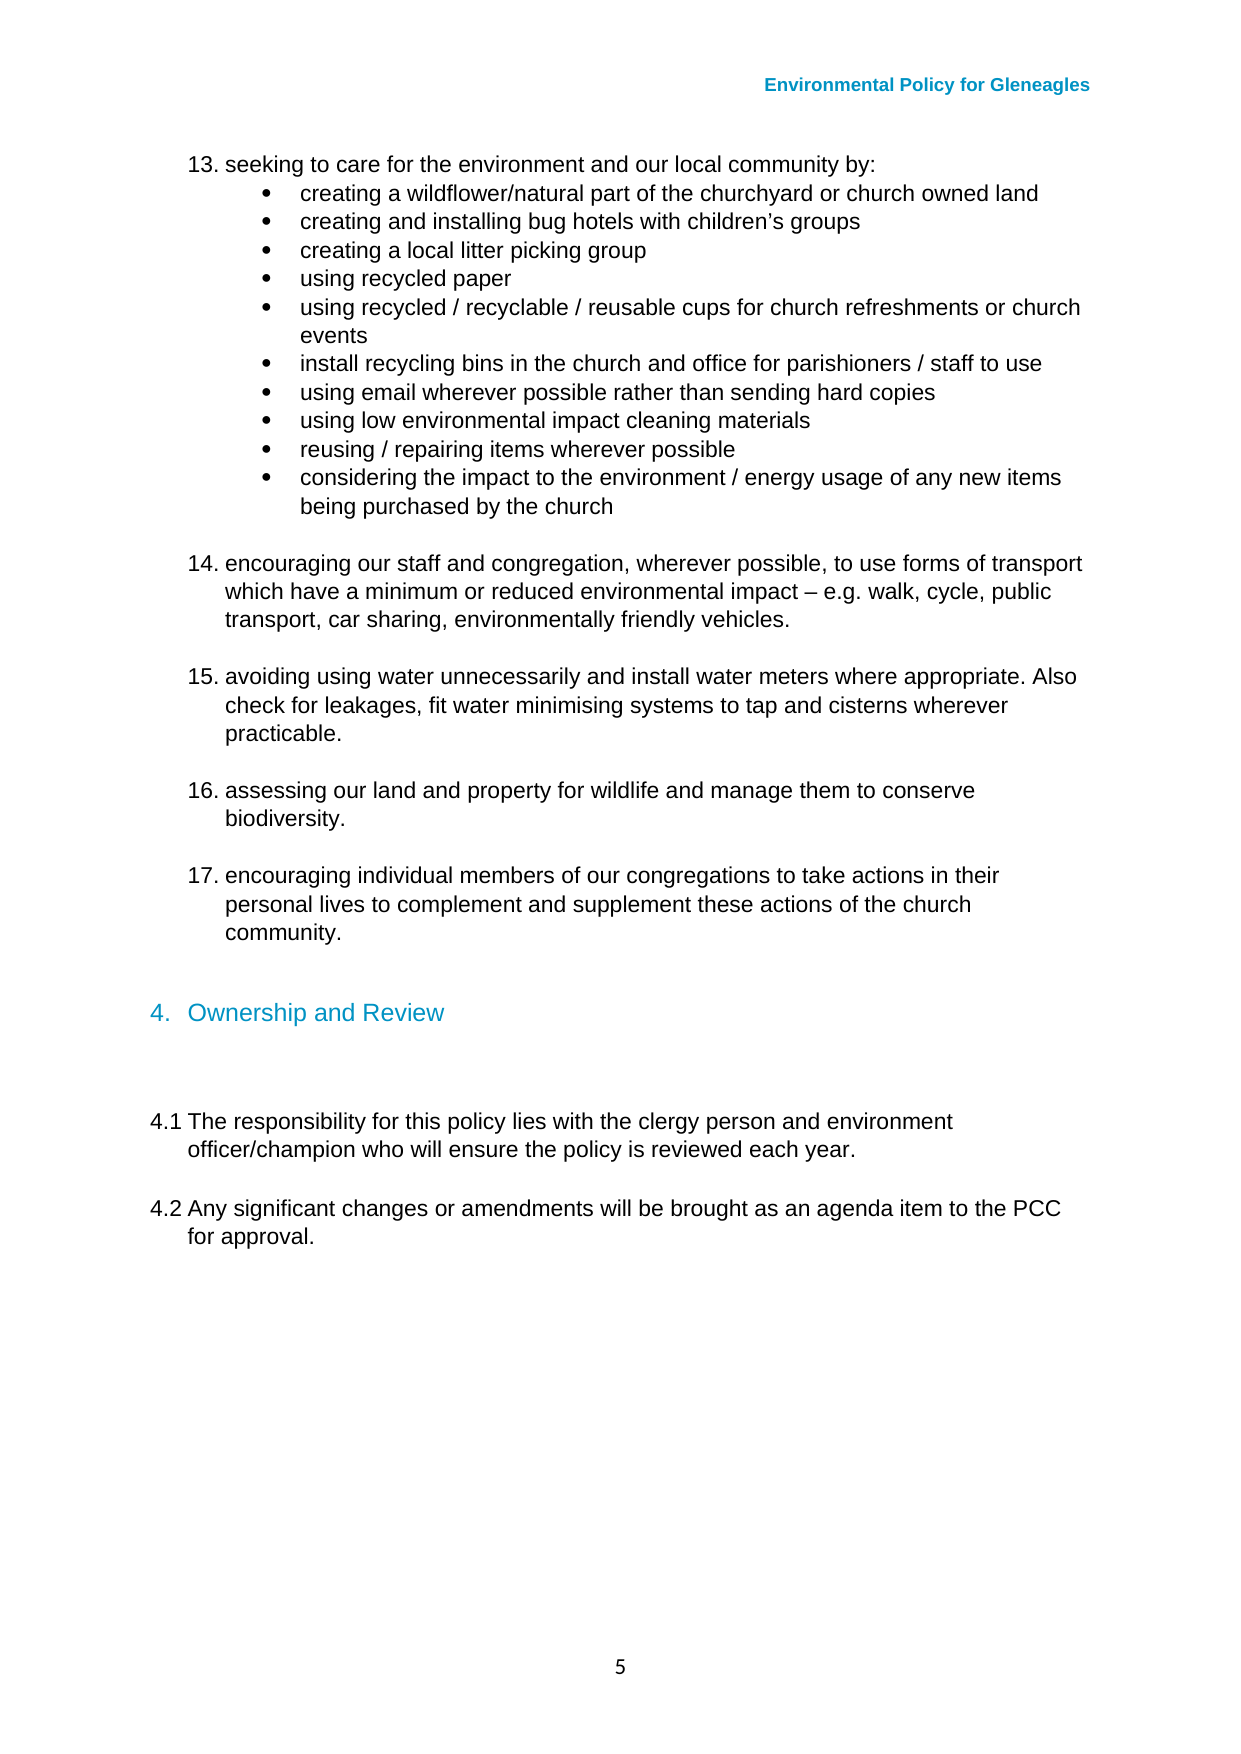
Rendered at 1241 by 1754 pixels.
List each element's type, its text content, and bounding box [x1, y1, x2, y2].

list creating a local litter picking group [262, 237, 1090, 263]
list seeking to care for the environment and our local community by: [187, 151, 1090, 178]
list avoiding using water unnecessarily and install water meters where appropriate. Also check for leakages, fit water minimising systems to tap and cisterns wherever practicable. [187, 663, 1090, 746]
list creating a wildflower/natural part of the churchyard or church owned land [262, 180, 1090, 206]
list Any significant changes or amendments will be brought as an agenda item to the PCC for approval. [150, 1195, 1090, 1250]
list install recycling bins in the church and office for parishioners / staff to use [262, 350, 1090, 377]
list encouraging individual members of our congregations to take actions in their personal lives to complement and supplement these actions of the church community. [187, 862, 1090, 946]
list assessing our land and property for wildlife and manage them to conserve biodiversity. [187, 777, 1090, 832]
list reusing / repairing items wherever possible [262, 436, 1090, 462]
list using email wherever possible rather than sending hard copies [262, 379, 1090, 405]
list using recycled paper [262, 265, 1090, 291]
list creating and installing bug hotels with children’s groups [262, 208, 1090, 234]
list considering the impact to the environment / energy usage of any new items being purchased by the church [262, 464, 1090, 519]
list encouraging our staff and congregation, wherever possible, to use forms of transport which have a minimum or reduced environmental impact – e.g. walk, cycle, public transport, car sharing, environmentally friendly vehicles. [187, 549, 1090, 633]
list The responsibility for this policy lies with the clergy person and environment officer/champion who will ensure the policy is reviewed each year. [150, 1108, 1090, 1193]
list using recycled / recyclable / reusable cups for church refreshments or church events [262, 293, 1090, 348]
subtitle Ownership and Review [150, 998, 1090, 1026]
list using low environmental impact cleaning materials [262, 407, 1090, 434]
